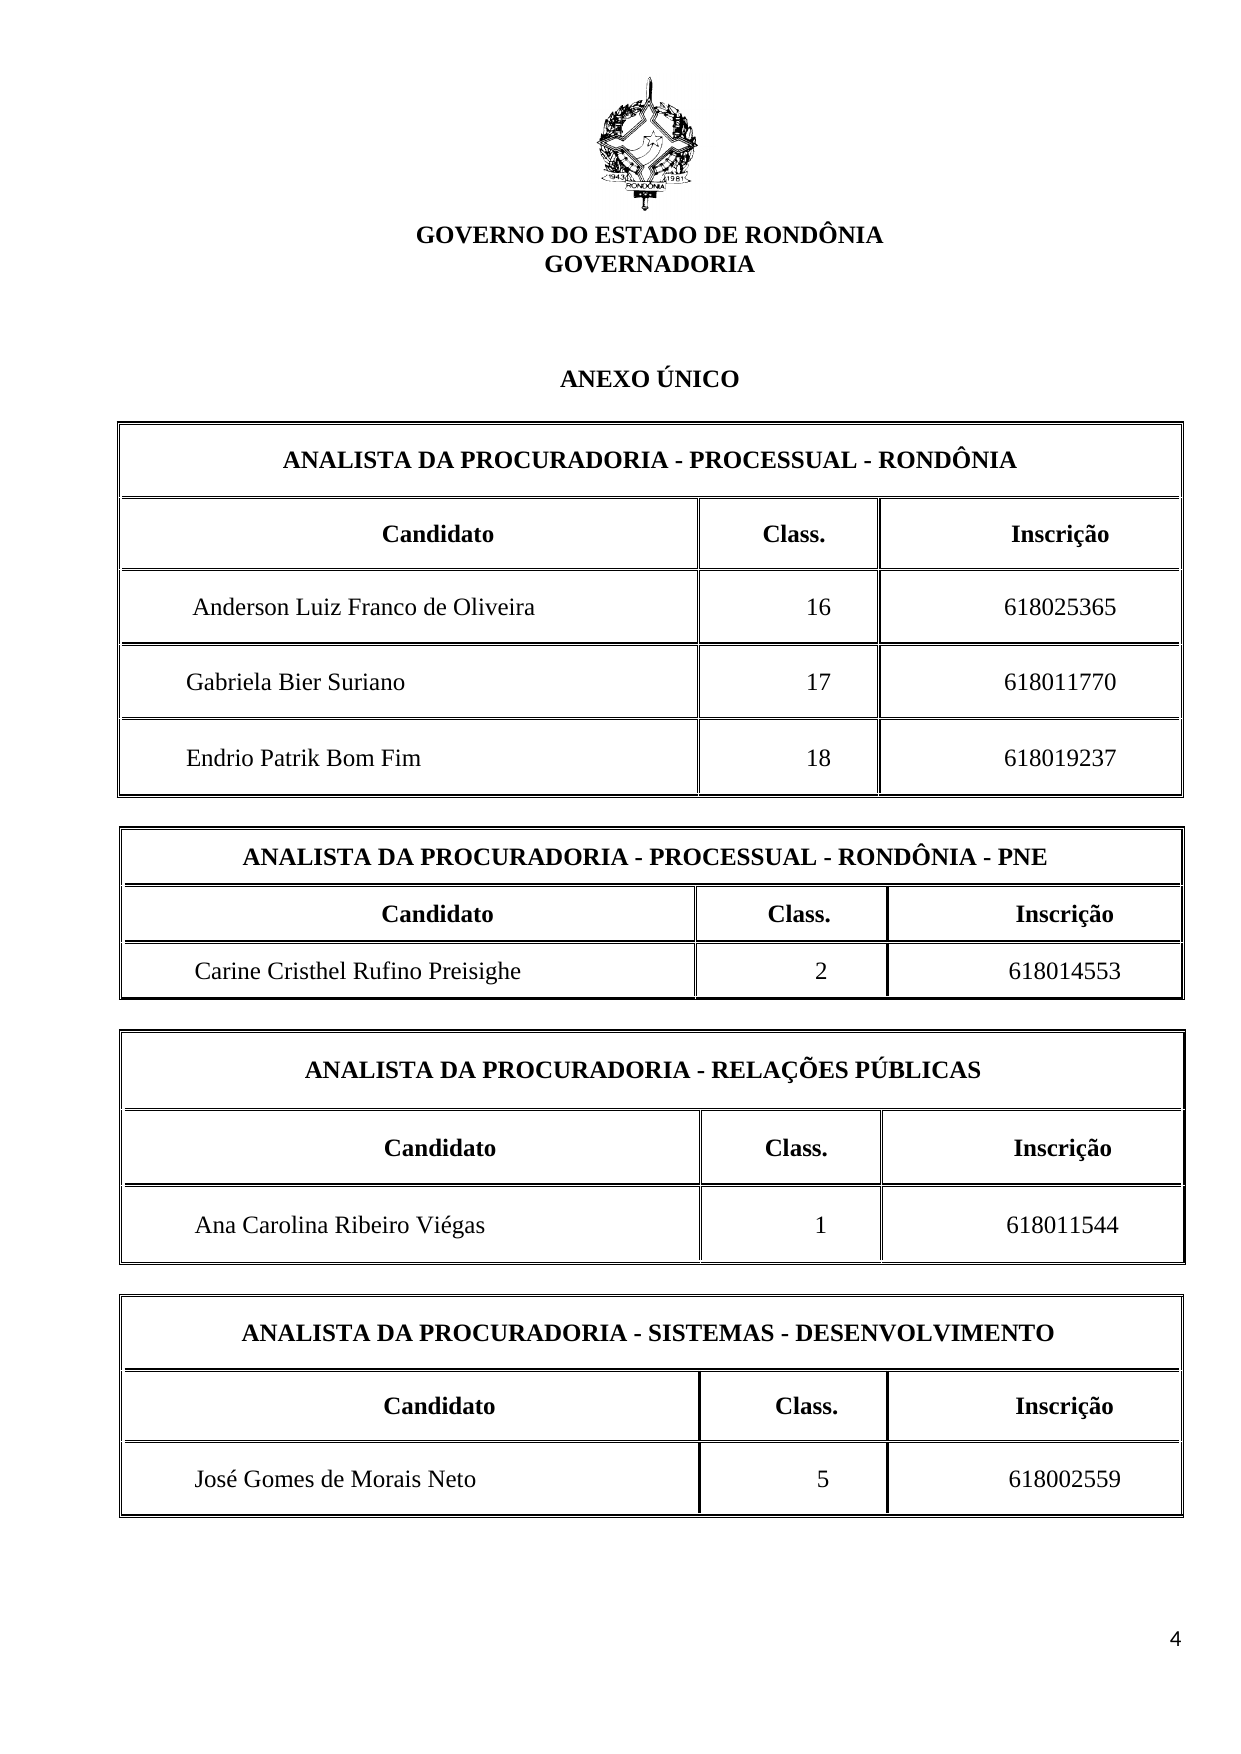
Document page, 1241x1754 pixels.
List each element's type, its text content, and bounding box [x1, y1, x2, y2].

table_cell Inscrição [889, 1368, 1181, 1440]
table_cell Candidato [118, 496, 698, 568]
table_cell José Gomes de Morais Neto [120, 1440, 699, 1514]
table_cell 17 [700, 646, 877, 717]
table_cell Anderson Luiz Franco de Oliveira [118, 568, 698, 642]
table_cell 18 [699, 717, 879, 794]
table_header ANALISTA DA PROCURADORIA - PROCESSUAL - RONDÔNIA - PNE [122, 830, 1181, 883]
table_cell 5 [699, 1443, 887, 1514]
table_cell Endrio Patrik Bom Fim [118, 717, 698, 794]
table_cell Class. [697, 887, 886, 940]
table_cell 1 [701, 1187, 881, 1262]
table_cell Ana Carolina Ribeiro Viégas [122, 1183, 701, 1262]
table_cell Gabriela Bier Suriano [120, 642, 697, 717]
table_cell 618025365 [879, 568, 1182, 642]
table_cell Class. [701, 1372, 886, 1440]
table_cell 618014553 [887, 940, 1182, 997]
table_cell Inscrição [879, 496, 1182, 568]
table_header ANALISTA DA PROCURADORIA - SISTEMAS - DESENVOLVIMENTO [122, 1297, 1181, 1368]
table_cell Candidato [122, 1368, 698, 1440]
table_header ANALISTA DA PROCURADORIA - PROCESSUAL - RONDÔNIA [120, 425, 1181, 496]
table_cell Candidato [122, 883, 694, 940]
table_header ANALISTA DA PROCURADORIA - RELAÇÕES PÚBLICAS [122, 1033, 1183, 1107]
table_cell 2 [696, 944, 887, 997]
text ANEXO ÚNICO [118, 364, 1181, 392]
table_cell Class. [700, 499, 877, 568]
table_cell 618011544 [881, 1183, 1184, 1262]
table_cell Inscrição [889, 883, 1182, 940]
table_cell Candidato [122, 1108, 699, 1183]
table_cell 16 [700, 571, 877, 642]
table_cell Class. [702, 1111, 880, 1183]
table_cell Inscrição [883, 1108, 1184, 1183]
table_cell 618011770 [881, 642, 1181, 717]
table_cell Carine Cristhel Rufino Preisighe [122, 940, 696, 997]
table_cell 618002559 [887, 1440, 1182, 1514]
table_cell 618019237 [879, 717, 1182, 794]
